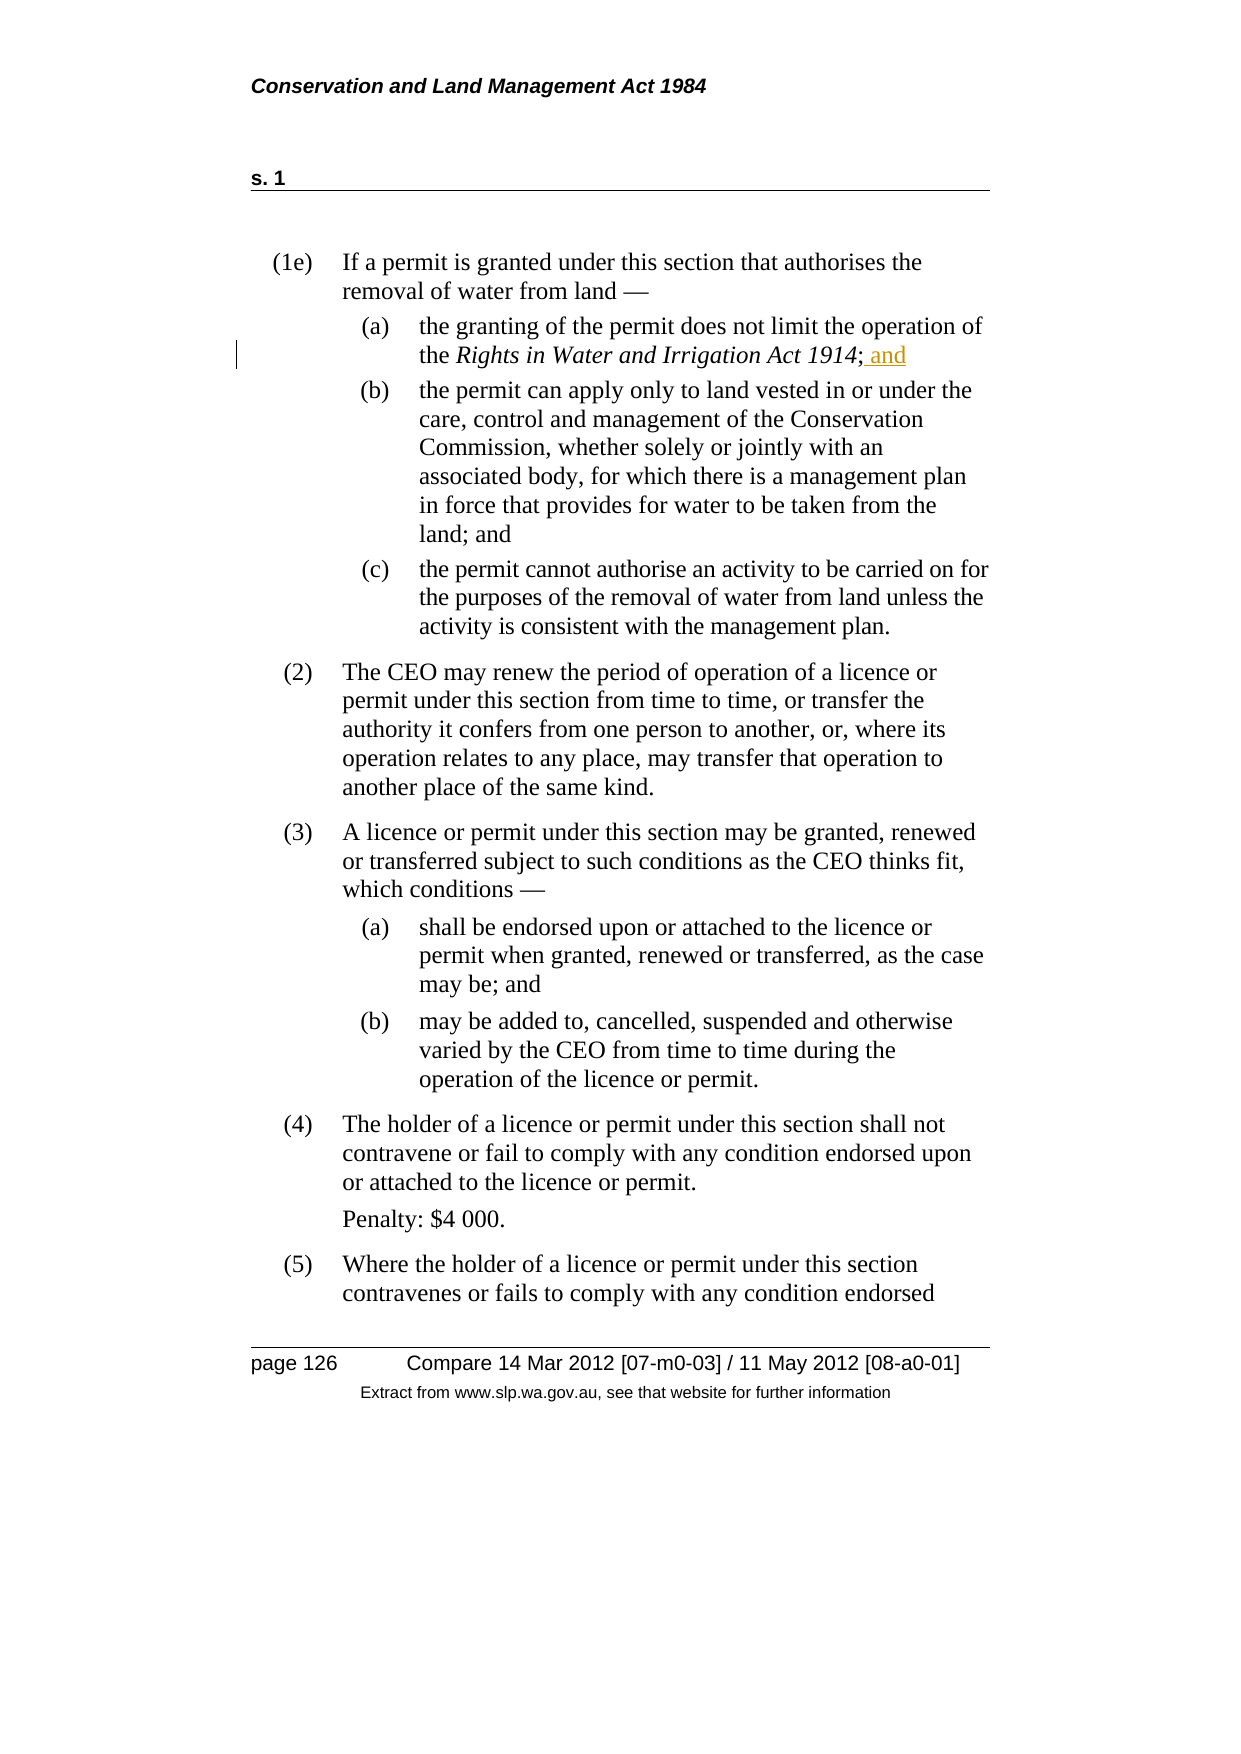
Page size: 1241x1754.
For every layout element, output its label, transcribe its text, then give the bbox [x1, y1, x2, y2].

text (c) the permit cannot authorise an activity to be carried on for the purposes of the removal of water from land unless the activity is consistent with the management plan. [251, 554, 990, 640]
text (a) shall be endorsed upon or attached to the licence or permit when granted, renewed or transferred, as the case may be; and [251, 912, 990, 998]
text (a) the granting of the permit does not limit the operation of the Rights in Water and Irrigation Act 1914; [251, 311, 990, 369]
text (3) A licence or permit under this section may be granted, renewed or transferred subject to such conditions as the CEO thinks fit, which conditions — [251, 817, 990, 903]
text (b) may be added to, cancelled, suspended and otherwise varied by the CEO from time to time during the operation of the licence or permit. [251, 1006, 990, 1092]
text (4) The holder of a licence or permit under this section shall not contravene or fail to comply with any condition endorsed upon or attached to the licence or permit. [251, 1109, 990, 1195]
text (2) The CEO may renew the period of operation of a licence or permit under this section from time to time, or transfer the authority it confers from one person to another, or, where its operation relates to any place, may transfer that operation to another place of the same kind. [251, 657, 990, 800]
text (1e) If a permit is granted under this section that authorises the removal of water from land — [251, 247, 990, 305]
text (b) the permit can apply only to land vested in or under the care, control and management of the Conservation Commission, whether solely or jointly with an associated body, for which there is a management plan in force that provides for water to be taken from the land; and [251, 375, 990, 547]
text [251, 1249, 990, 1307]
text Penalty: $4 000. [251, 1204, 990, 1232]
